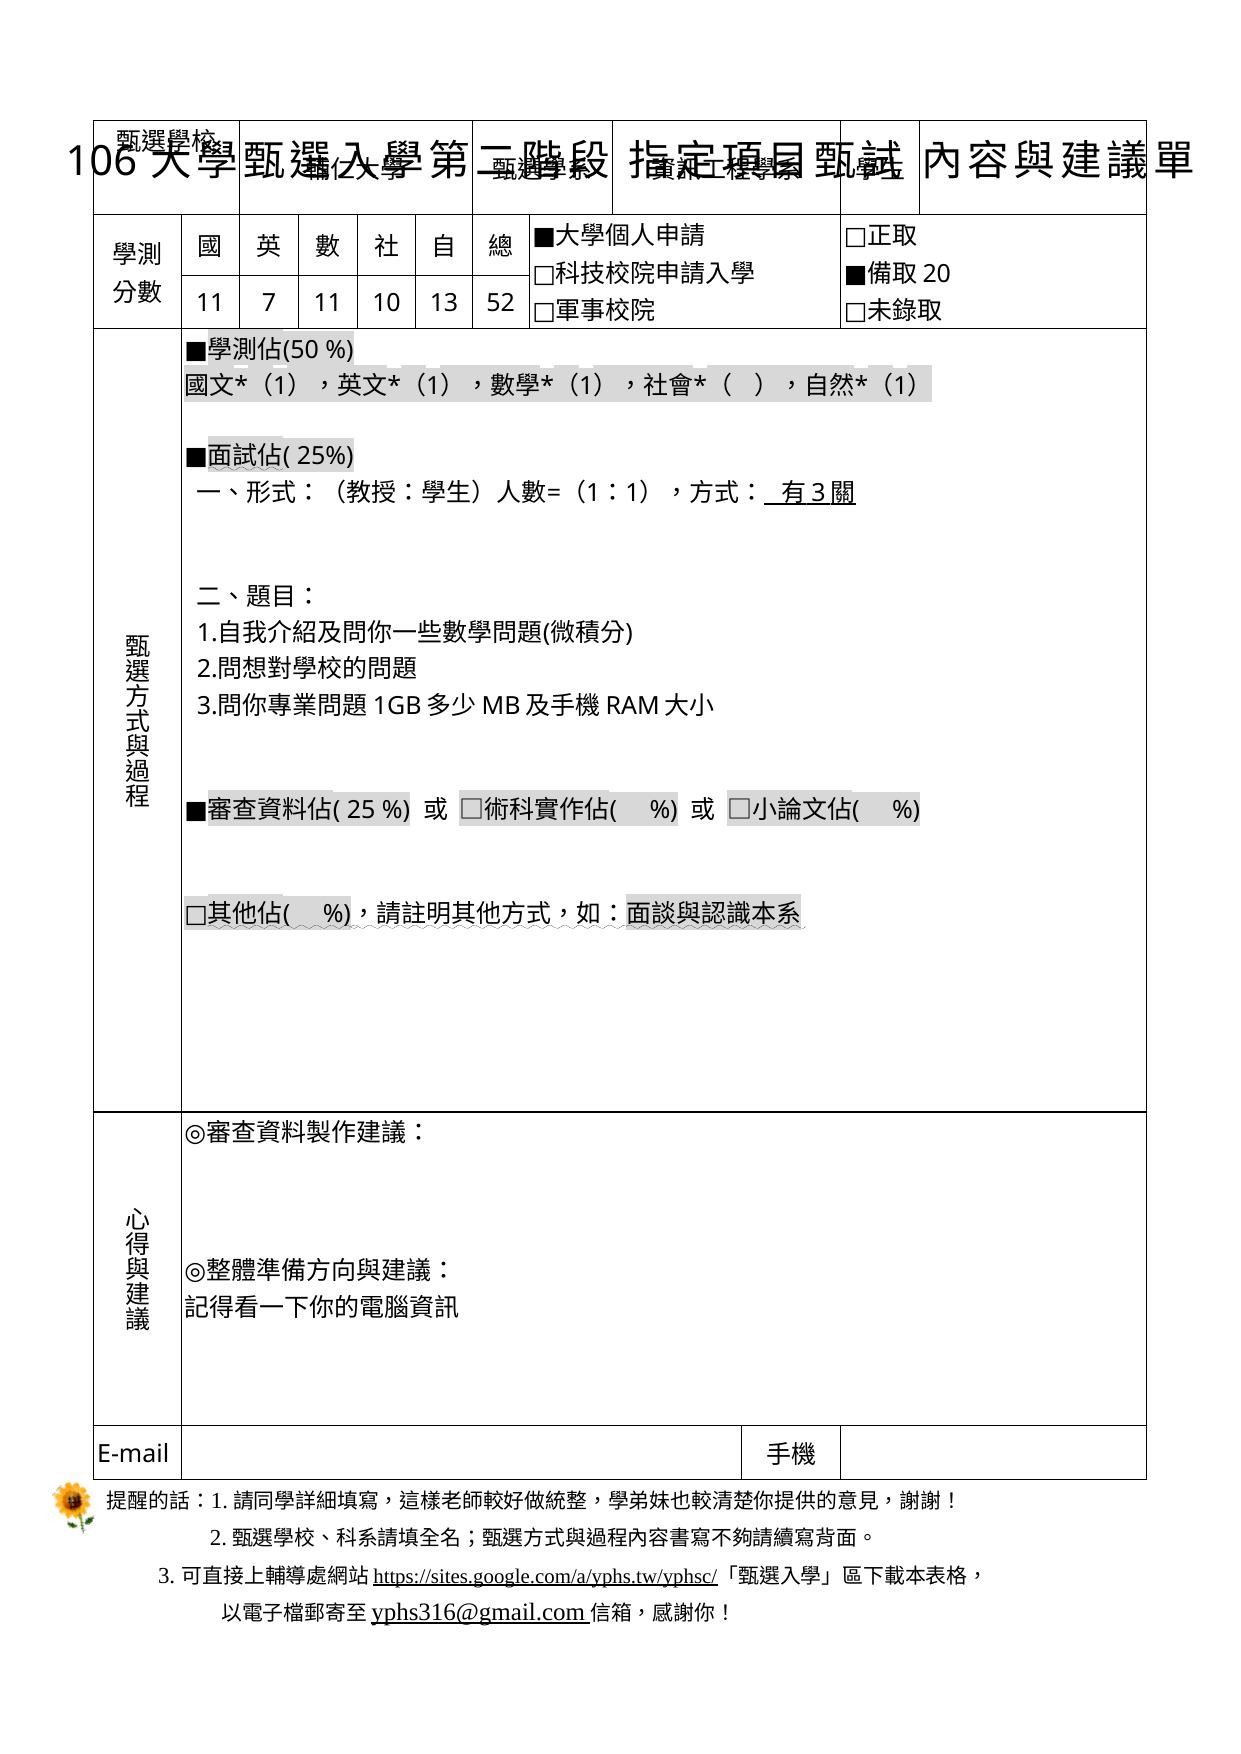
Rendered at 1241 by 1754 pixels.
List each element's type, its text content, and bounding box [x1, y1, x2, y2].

text 2. 甄選學校、科系請填全名；甄選方式與過程內容書寫不夠請續寫背面。 [106, 1518, 1134, 1555]
table_cell 手機 [742, 1426, 840, 1479]
table_cell 數 [299, 215, 357, 275]
table_cell 11 [182, 276, 239, 328]
table_header 輔仁大學 [240, 121, 472, 214]
table_cell [841, 1426, 1146, 1479]
text 以電子檔郵寄至yphs316@gmail.com信箱，感謝你！ [106, 1593, 1134, 1630]
text 提醒的話：1. 請同學詳細填寫，這樣老師較好做統整，學弟妹也較清楚你提供的意見，謝謝！ [106, 1480, 1134, 1518]
table_cell 學測 分數 [94, 215, 181, 328]
table_cell 英 [240, 215, 298, 275]
table_cell 7 [240, 276, 298, 328]
table_cell E-mail [94, 1426, 181, 1479]
table_header [920, 121, 1146, 214]
table_cell □正取 ■備取20 □未錄取 [841, 215, 1146, 328]
table_cell [182, 1426, 741, 1479]
table_cell 甄選方式與過程 [94, 329, 181, 1111]
table_header 甄選學系 [473, 121, 612, 214]
table_cell 總 [473, 215, 529, 275]
table_cell ■大學個人申請 □科技校院申請入學 □軍事校院 [530, 215, 840, 328]
table_cell 10 [358, 276, 415, 328]
text 3. 可直接上輔導處網站https://sites.google.com/a/yphs.tw/yphsc/「甄選入學」區下載本表格， [106, 1555, 1134, 1593]
table_cell ■學測佔(50 %) 國文*（1），英文*（1），數學*（1），社會*（ ），自然*（1） ■面試佔( 25%) 一、形式：（教授：學生）人數=（1：1），方式： 有3關 二、題目： 1.自我介紹及問你一些數學問題(微積分) 2.問想對學校的問題 3.問你專業問題1GB多少MB及手機RAM大小 ■審查資料佔( 25 %) 或 □術科實作佔( %) 或 □小論文佔( %) □其他佔( %)，請註明其他方式，如：面談與認識本系 [182, 329, 1146, 1111]
table_header 甄選學校 [94, 121, 239, 214]
table_cell 心得與建議 [94, 1113, 181, 1425]
table_cell ◎審查資料製作建議： ◎整體準備方向與建議： 記得看一下你的電腦資訊 [182, 1113, 1146, 1425]
table_cell 自 [416, 215, 472, 275]
picture [42, 1475, 106, 1538]
table_cell 國 [182, 215, 239, 275]
table_cell 52 [473, 276, 529, 328]
table_header 學生 [841, 121, 919, 214]
table_cell 11 [299, 276, 357, 328]
table_header 資訊工程學系 [613, 121, 840, 214]
table_cell 13 [416, 276, 472, 328]
table_cell 社 [358, 215, 415, 275]
